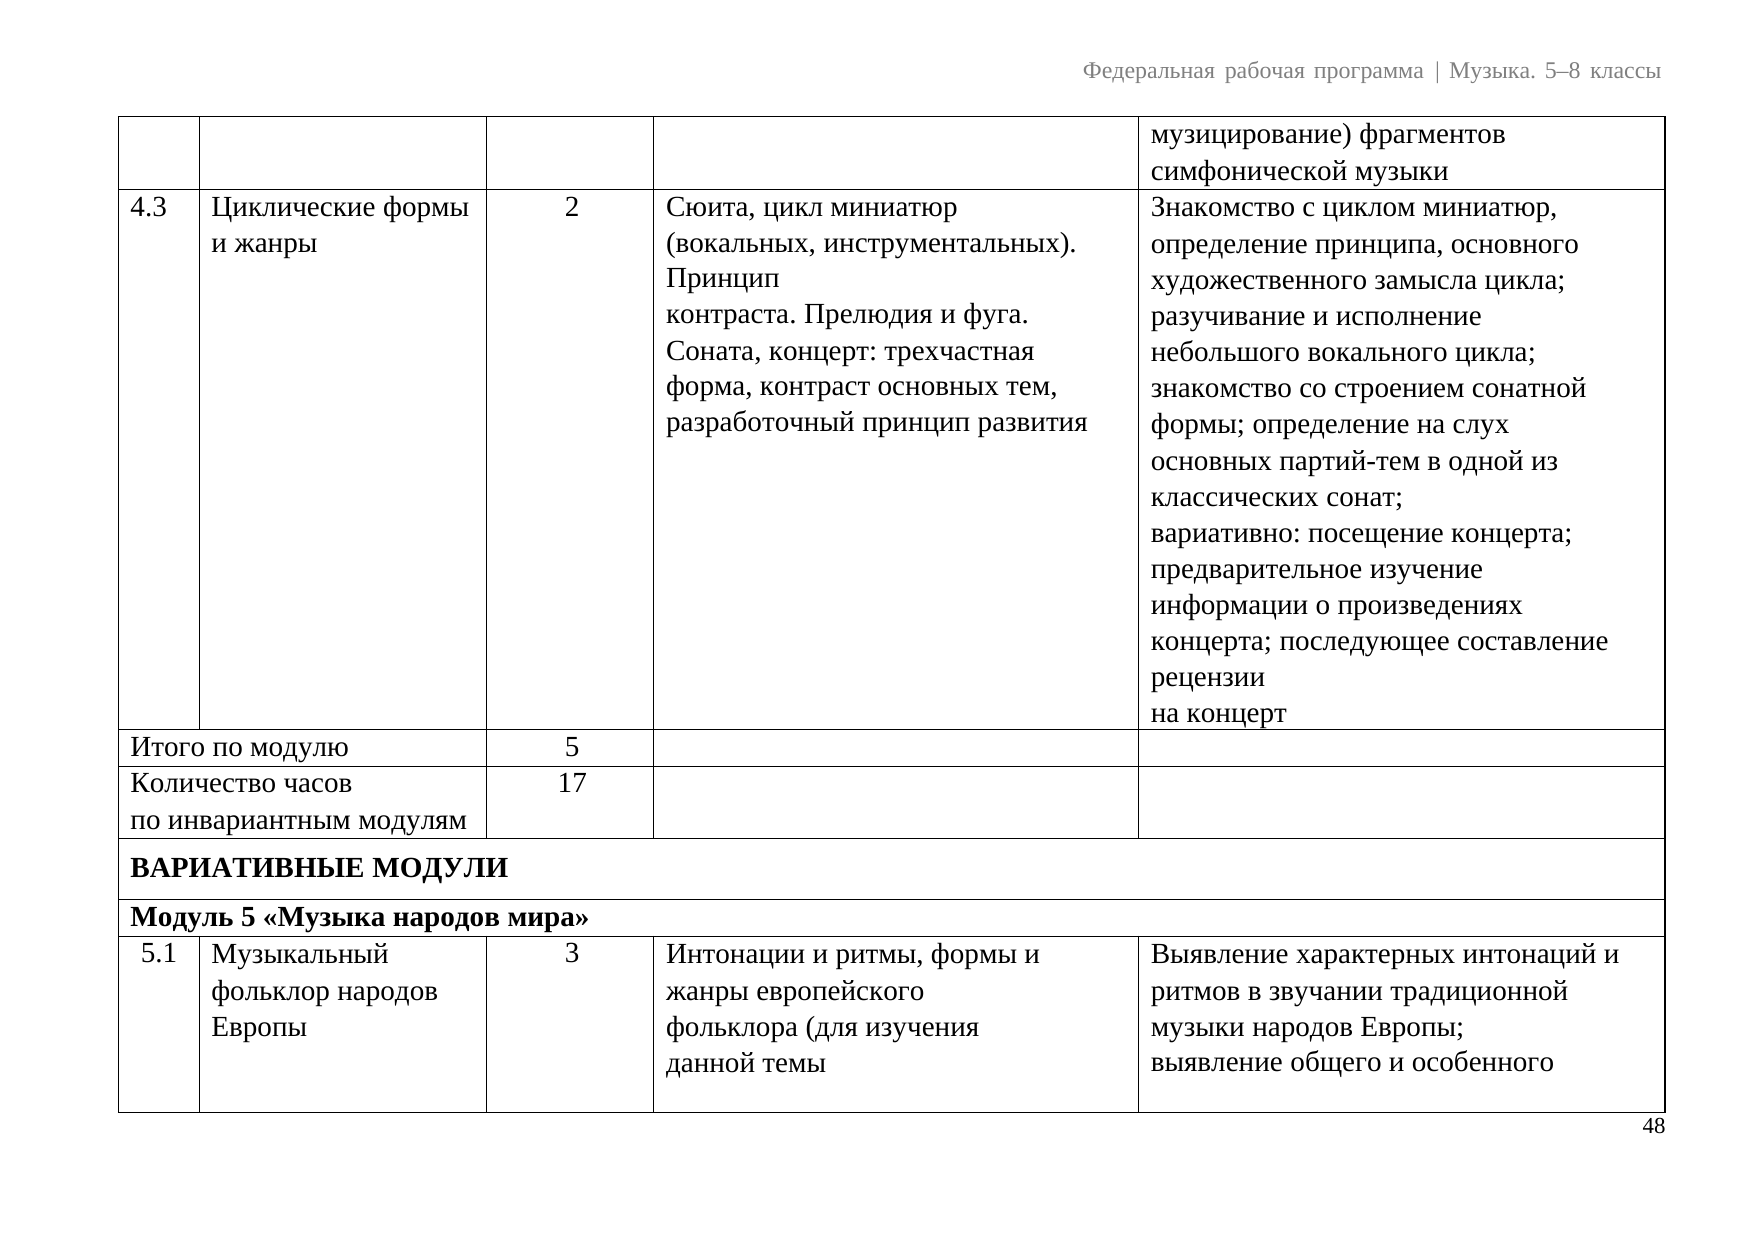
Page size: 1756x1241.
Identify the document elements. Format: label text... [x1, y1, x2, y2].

table_cell 4.3 [119, 190, 199, 729]
table_cell 3 [487, 937, 653, 1112]
table_cell ВАРИАТИВНЫЕ МОДУЛИ [119, 839, 1664, 899]
table_header [200, 117, 486, 188]
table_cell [1139, 937, 1664, 1112]
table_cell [654, 937, 1138, 1112]
table_header [654, 117, 1138, 188]
table_cell Циклические формы и жанры [200, 190, 486, 729]
table_cell 5 [487, 730, 653, 766]
table_cell Сюита, цикл миниатюр (вокальных, инструментальных). Принцип контраста. Прелюдия и фуга. Соната, концерт: трехчастная форма, контраст основных тем, разработочный принцип развития [654, 190, 1138, 729]
table_cell [654, 730, 1138, 766]
table_cell 17 [487, 767, 653, 838]
table_cell Знакомство с циклом миниатюр, определение принципа, основного художественного замысла цикла; разучивание и исполнение небольшого вокального цикла; знакомство со строением сонатной формы; определение на слух основных партий-тем в одной из классических сонат; вариативно: посещение концерта; предварительное изучение информации о произведениях концерта; последующее составление рецензии на концерт [1139, 190, 1664, 729]
table_cell 2 [487, 190, 653, 729]
table_cell [1139, 767, 1664, 838]
table_cell Количество часов по инвариантным модулям [119, 767, 486, 838]
table_header [487, 117, 653, 188]
table_cell 5.1 [119, 937, 199, 1112]
table_cell [1139, 730, 1664, 766]
table_header [119, 117, 199, 188]
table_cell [200, 937, 486, 1112]
table_cell Модуль 5 «Музыка народов мира» [119, 900, 1664, 936]
table_cell [654, 767, 1138, 838]
table_cell Итого по модулю [119, 730, 486, 766]
table_header музицирование) фрагментов симфонической музыки [1139, 117, 1664, 188]
